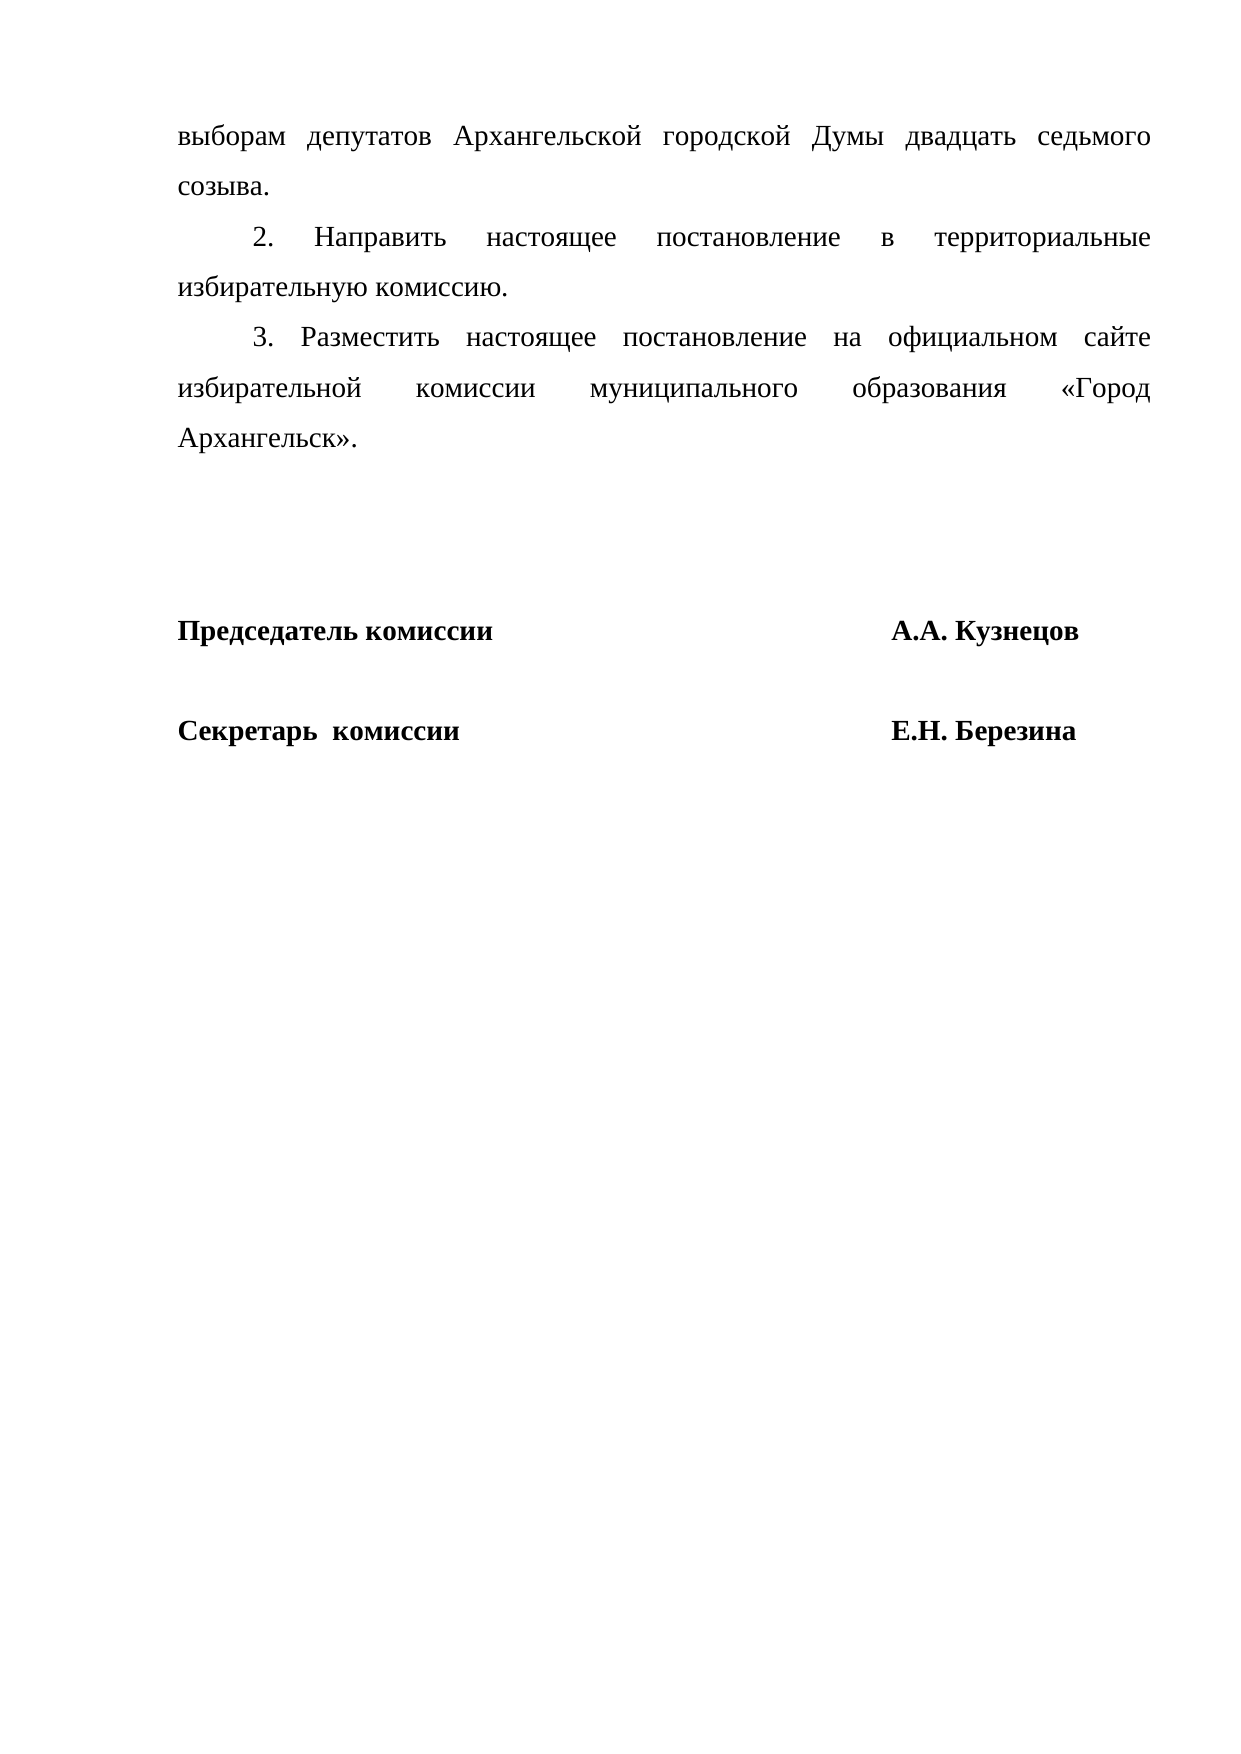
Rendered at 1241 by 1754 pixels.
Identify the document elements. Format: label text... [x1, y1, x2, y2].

text 3. Разместить настоящее постановление на официальном сайте избирательной комиссии муниципального образования «Город Архангельск». [177, 319, 1152, 453]
text 2. Направить настоящее постановление в территориальные избирательную комиссию. [177, 219, 1152, 303]
text Секретарь комиссии Е.Н. Березина [177, 713, 1152, 747]
text Председатель комиссии А.А. Кузнецов [177, 613, 1152, 646]
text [177, 118, 1152, 202]
